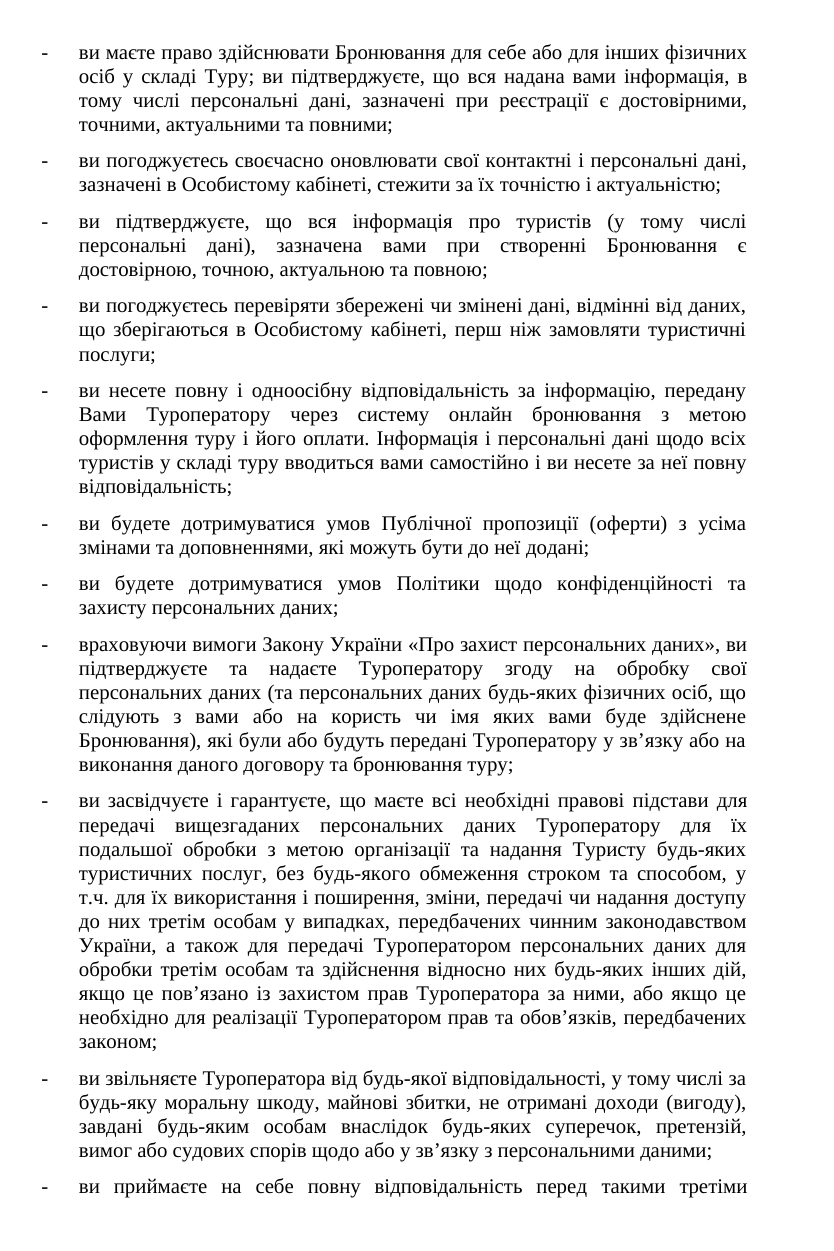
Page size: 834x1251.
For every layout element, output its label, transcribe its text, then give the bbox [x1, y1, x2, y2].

list ви погоджуєтесь перевіряти збережені чи змінені дані, відмінні від даних, що зберігаються в Особистому кабінеті, перш ніж замовляти туристичні послуги; [41, 293, 747, 366]
list ви звільняєте Туроператора від будь-якої відповідальності, у тому числі за будь-яку моральну шкоду, майнові збитки, не отримані доходи (вигоду), завдані будь-яким особам внаслідок будь-яких суперечок, претензій, вимог або судових спорів щодо або у зв’язку з персональними даними; [41, 1066, 747, 1162]
list ви погоджуєтесь своєчасно оновлювати свої контактні і персональні дані, зазначені в Особистому кабінеті, стежити за їх точністю і актуальністю; [41, 148, 747, 196]
list ви маєте право здійснювати Бронювання для себе або для інших фізичних осіб у складі Туру; ви підтверджуєте, що вся надана вами інформація, в тому числі персональні дані, зазначені при реєстрації є достовірними, точними, актуальними та повними; [41, 39, 747, 136]
list ви засвідчуєте і гарантуєте, що маєте всі необхідні правові підстави для передачі вищезгаданих персональних даних Туроператору для їх подальшої обробки з метою організації та надання Туристу будь-яких туристичних послуг, без будь-якого обмеження строком та способом, у т.ч. для їх використання і поширення, зміни, передачі чи надання доступу до них третім особам у випадках, передбачених чинним законодавством України, а також для передачі Туроператором персональних даних для обробки третім особам та здійснення відносно них будь-яких інших дій, якщо це пов’язано із захистом прав Туроператора за ними, або якщо це необхідно для реалізації Туроператором прав та обов’язків, передбачених законом; [41, 788, 747, 1053]
list ви будете дотримуватися умов Політики щодо конфіденційності та захисту персональних даних; [41, 571, 747, 619]
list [41, 1174, 747, 1198]
list враховуючи вимоги Закону України «Про захист персональних даних», ви підтверджуєте та надаєте Туроператору згоду на обробку свої персональних даних (та персональних даних будь-яких фізичних осіб, що слідують з вами або на користь чи імя яких вами буде здійснене Бронювання), які були або будуть передані Туроператору у зв’язку або на виконання даного договору та бронювання туру; [41, 632, 747, 776]
list ви несете повну і одноосібну відповідальність за інформацію, передану Вами Туроператору через систему онлайн бронювання з метою оформлення туру і його оплати. Інформація і персональні дані щодо всіх туристів у складі туру вводиться вами самостійно і ви несете за неї повну відповідальність; [41, 378, 747, 498]
list ви будете дотримуватися умов Публічної пропозиції (оферти) з усіма змінами та доповненнями, які можуть бути до неї додані; [41, 511, 747, 559]
list ви підтверджуєте, що вся інформація про туристів (у тому числі персональні дані), зазначена вами при створенні Бронювання є достовірною, точною, актуальною та повною; [41, 209, 747, 281]
